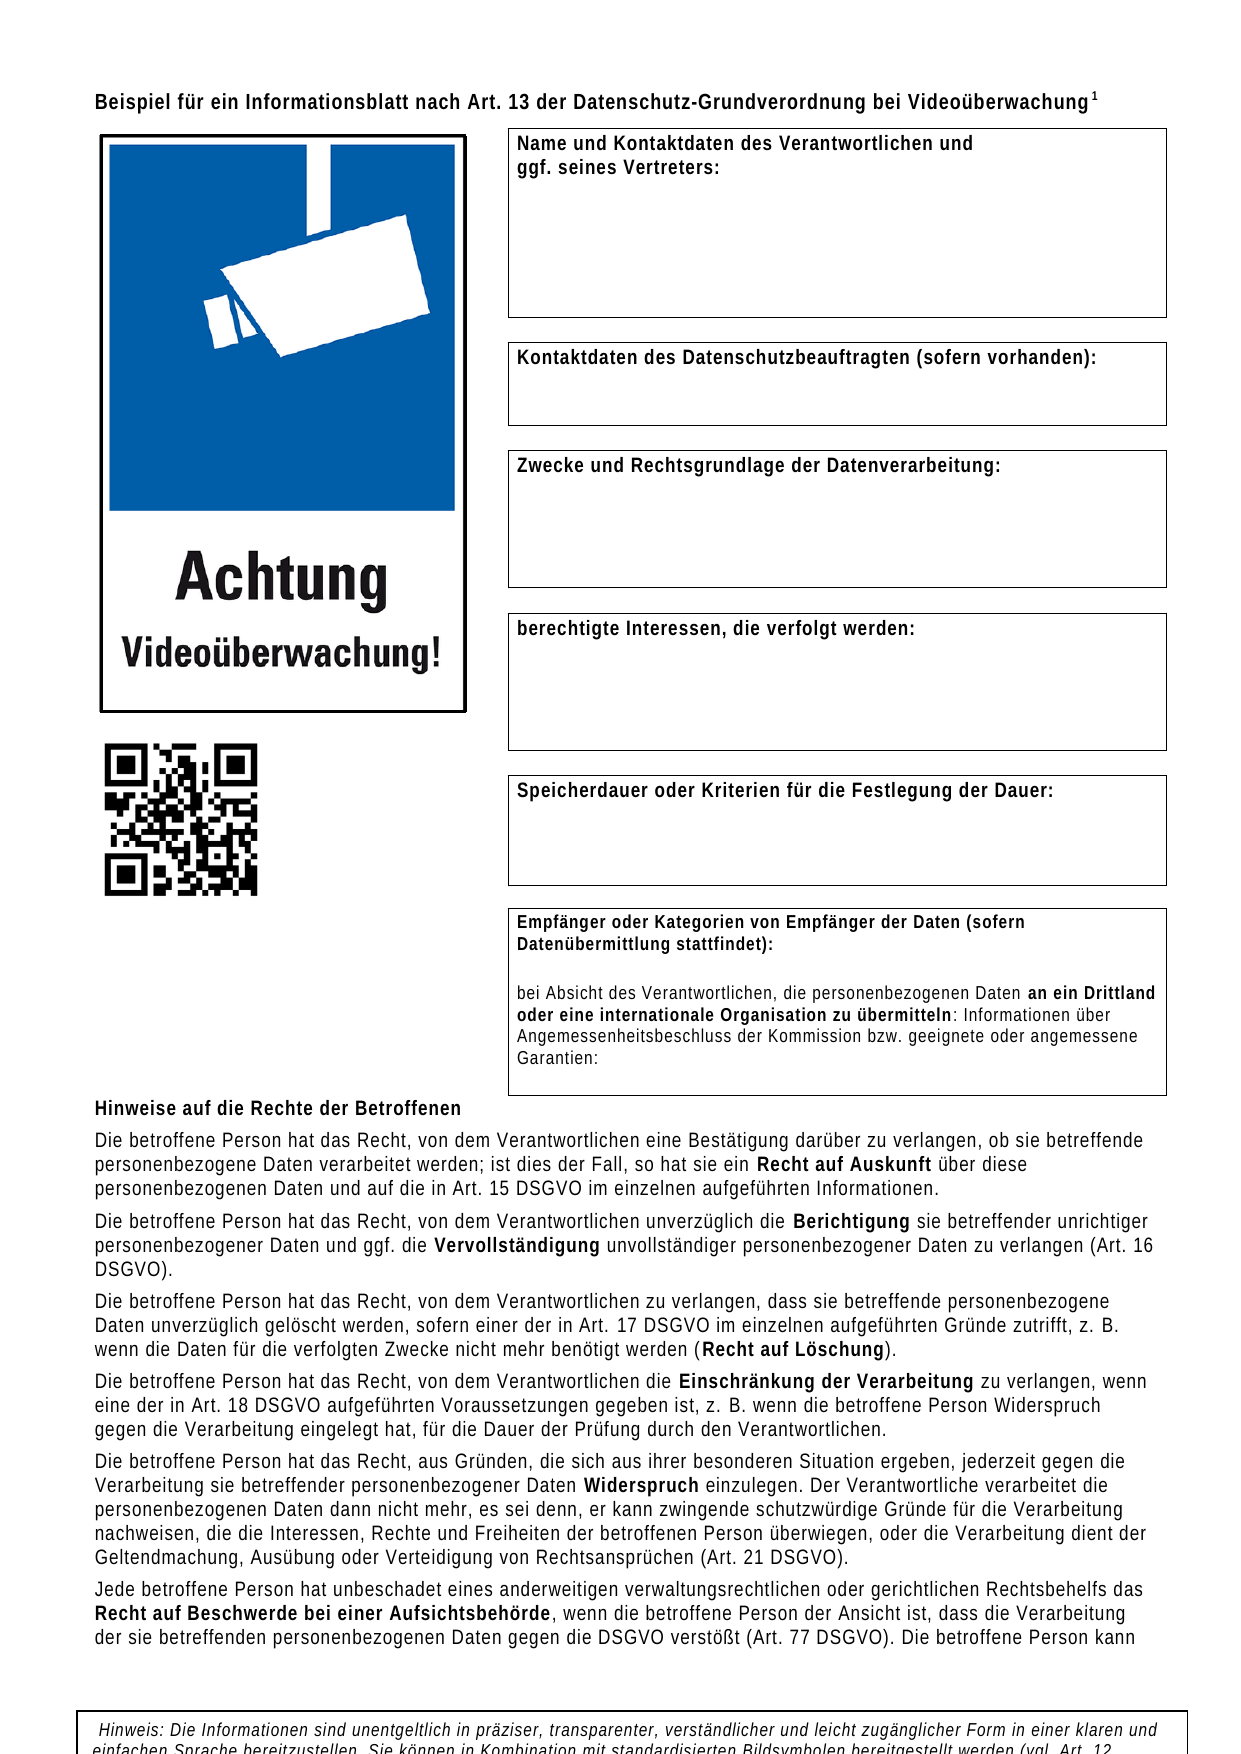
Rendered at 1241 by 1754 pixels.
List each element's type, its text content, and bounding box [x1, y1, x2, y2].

text Die betroffene Person hat das Recht, aus Gründen, die sich aus ihrer besonderen Situation ergeben, jederzeit gegen die Verarbeitung sie betreffender personenbezogener Daten Widerspruch einzulegen. Der Verantwortliche verarbeitet die personenbezogenen Daten dann nicht mehr, es sei denn, er kann zwingende schutzwürdige Gründe für die Verarbeitung nachweisen, die die Interessen, Rechte und Freiheiten der betroffenen Person überwiegen, oder die Verarbeitung dient der Geltendmachung, Ausübung oder Verteidigung von Rechtsansprüchen (Art. 21 DSGVO). [94, 1449, 1157, 1569]
text berechtigte Interessen, die verfolgt werden: [509, 614, 1166, 643]
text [94, 1577, 1157, 1649]
text Empfänger oder Kategorien von Empfänger der Daten (sofern Datenübermittlung stattfindet): [509, 909, 1166, 957]
text bei Absicht des Verantwortlichen, die personenbezogenen Daten an ein Drittland oder eine internationale Organisation zu übermitteln: Informationen über Angemessenheitsbeschluss der Kommission bzw. geeignete oder angemessene Garantien: [509, 979, 1166, 1071]
text Die betroffene Person hat das Recht, von dem Verantwortlichen eine Bestätigung darüber zu verlangen, ob sie betreffende personenbezogene Daten verarbeitet werden; ist dies der Fall, so hat sie ein Recht auf Auskunft über diese personenbezogenen Daten und auf die in Art. 15 DSGVO im einzelnen aufgeführten Informationen. [94, 1128, 1157, 1200]
text Hinweise auf die Rechte der Betroffenen [94, 1096, 1157, 1120]
text Zwecke und Rechtsgrundlage der Datenverarbeitung: [509, 451, 1166, 480]
text Die betroffene Person hat das Recht, von dem Verantwortlichen zu verlangen, dass sie betreffende personenbezogene Daten unverzüglich gelöscht werden, sofern einer der in Art. 17 DSGVO im einzelnen aufgeführten Gründe zutrifft, z. B. wenn die Daten für die verfolgten Zwecke nicht mehr benötigt werden (Recht auf Löschung). [94, 1289, 1157, 1361]
text Die betroffene Person hat das Recht, von dem Verantwortlichen unverzüglich die Berichtigung sie betreffender unrichtiger personenbezogener Daten und ggf. die Vervollständigung unvollständiger personenbezogener Daten zu verlangen (Art. 16 DSGVO). [94, 1209, 1157, 1281]
text Kontaktdaten des Datenschutzbeauftragten (sofern vorhanden): [509, 343, 1166, 372]
text Beispiel für ein Informationsblatt nach Art. 13 der Datenschutz-Grundverordnung bei Videoüberwachung1 [94, 89, 1157, 114]
text Name und Kontaktdaten des Verantwortlichen und ggf. seines Vertreters: [509, 129, 1166, 182]
text Die betroffene Person hat das Recht, von dem Verantwortlichen die Einschränkung der Verarbeitung zu verlangen, wenn eine der in Art. 18 DSGVO aufgeführten Voraussetzungen gegeben ist, z. B. wenn die betroffene Person Widerspruch gegen die Verarbeitung eingelegt hat, für die Dauer der Prüfung durch den Verantwortlichen. [94, 1369, 1157, 1441]
text Speicherdauer oder Kriterien für die Festlegung der Dauer: [509, 776, 1166, 805]
picture [97, 737, 264, 903]
